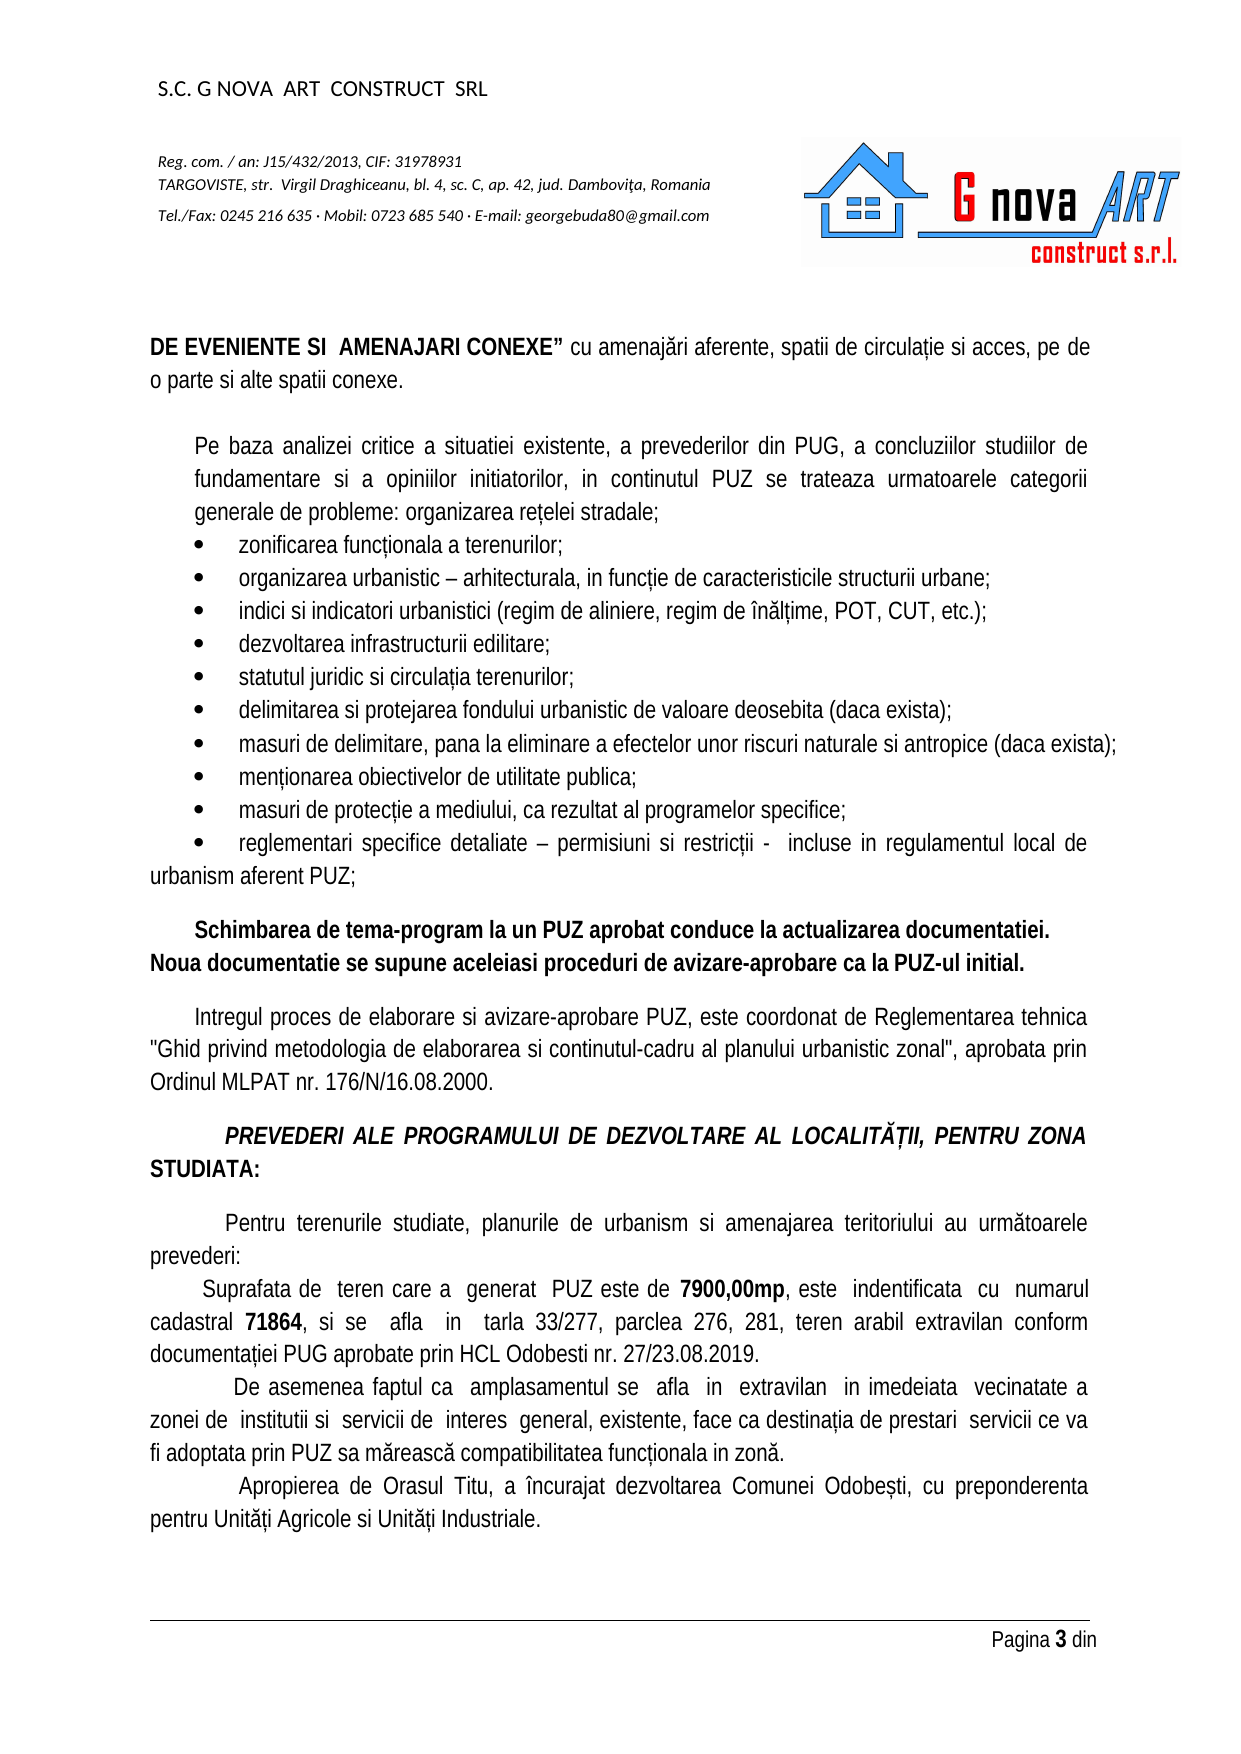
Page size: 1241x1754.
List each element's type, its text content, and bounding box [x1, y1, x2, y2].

text De asemenea faptul ca amplasamentul se afla in extravilan in imedeiata vecinatate a zonei de institutii si servicii de interes general, existente, face ca destinația de prestari servicii ce va fi adoptata prin PUZ sa mărească compatibilitatea funcționala in zonă. [150, 1372, 1090, 1467]
text Suprafata de teren care a generat PUZ este de 7900,00mp, este indentificata cu numarul cadastral 71864, si se afla in tarla 33/277, parclea 276, 281, teren arabil extravilan conform documentației PUG aprobate prin HCL Odobesti nr. 27/23.08.2019. [150, 1274, 1090, 1368]
text PREVEDERI ALE PROGRAMULUI DE DEZVOLTARE AL LOCALITĂȚII, PENTRU ZONA STUDIATA: [150, 1121, 1090, 1183]
list reglementari specifice detaliate – permisiuni si restricții - incluse in regulamentul local de urbanism aferent PUZ; [150, 828, 1090, 890]
list Pe baza analizei critice a situatiei existente, a prevederilor din PUG, a concluziilor studiilor de fundamentare si a opiniilor initiatorilor, in continutul PUZ se trateaza urmatoarele categorii generale de probleme: organizarea rețelei stradale; [194, 431, 1090, 526]
text Intregul proces de elaborare si avizare-aprobare PUZ, este coordonat de Reglementarea tehnica "Ghid privind metodologia de elaborarea si continutul-cadru al planului urbanistic zonal", aprobata prin Ordinul MLPAT nr. 176/N/16.08.2000. [150, 1002, 1090, 1096]
list indici si indicatori urbanistici (regim de aliniere, regim de înălțime, POT, CUT, etc.); [150, 596, 1090, 625]
list delimitarea si protejarea fondului urbanistic de valoare deosebita (daca exista); [150, 696, 1090, 724]
list masuri de delimitare, pana la eliminare a efectelor unor riscuri naturale si antropice (daca exista); [150, 729, 1169, 757]
list organizarea urbanistic – arhitecturala, in funcție de caracteristicile structurii urbane; [150, 563, 1090, 592]
list statutul juridic si circulația terenurilor; [150, 662, 1090, 691]
list menționarea obiectivelor de utilitate publica; [150, 762, 1090, 791]
list masuri de protecție a mediului, ca rezultat al programelor specifice; [150, 795, 1090, 824]
list dezvoltarea infrastructurii edilitare; [150, 629, 1090, 658]
text Schimbarea de tema-program la un PUZ aprobat conduce la actualizarea documentatiei. Noua documentatie se supune aceleiasi proceduri de avizare-aprobare ca la PUZ-ul initial. [150, 915, 1090, 976]
text Pentru terenurile studiate, planurile de urbanism si amenajarea teritoriului au următoarele prevederi: [150, 1208, 1090, 1269]
text Apropierea de Orasul Titu, a încurajat dezvoltarea Comunei Odobești, cu preponderenta pentru Unități Agricole si Unități Industriale. [150, 1471, 1090, 1533]
picture [800, 137, 1182, 267]
list zonificarea funcționala a terenurilor; [150, 530, 1090, 559]
